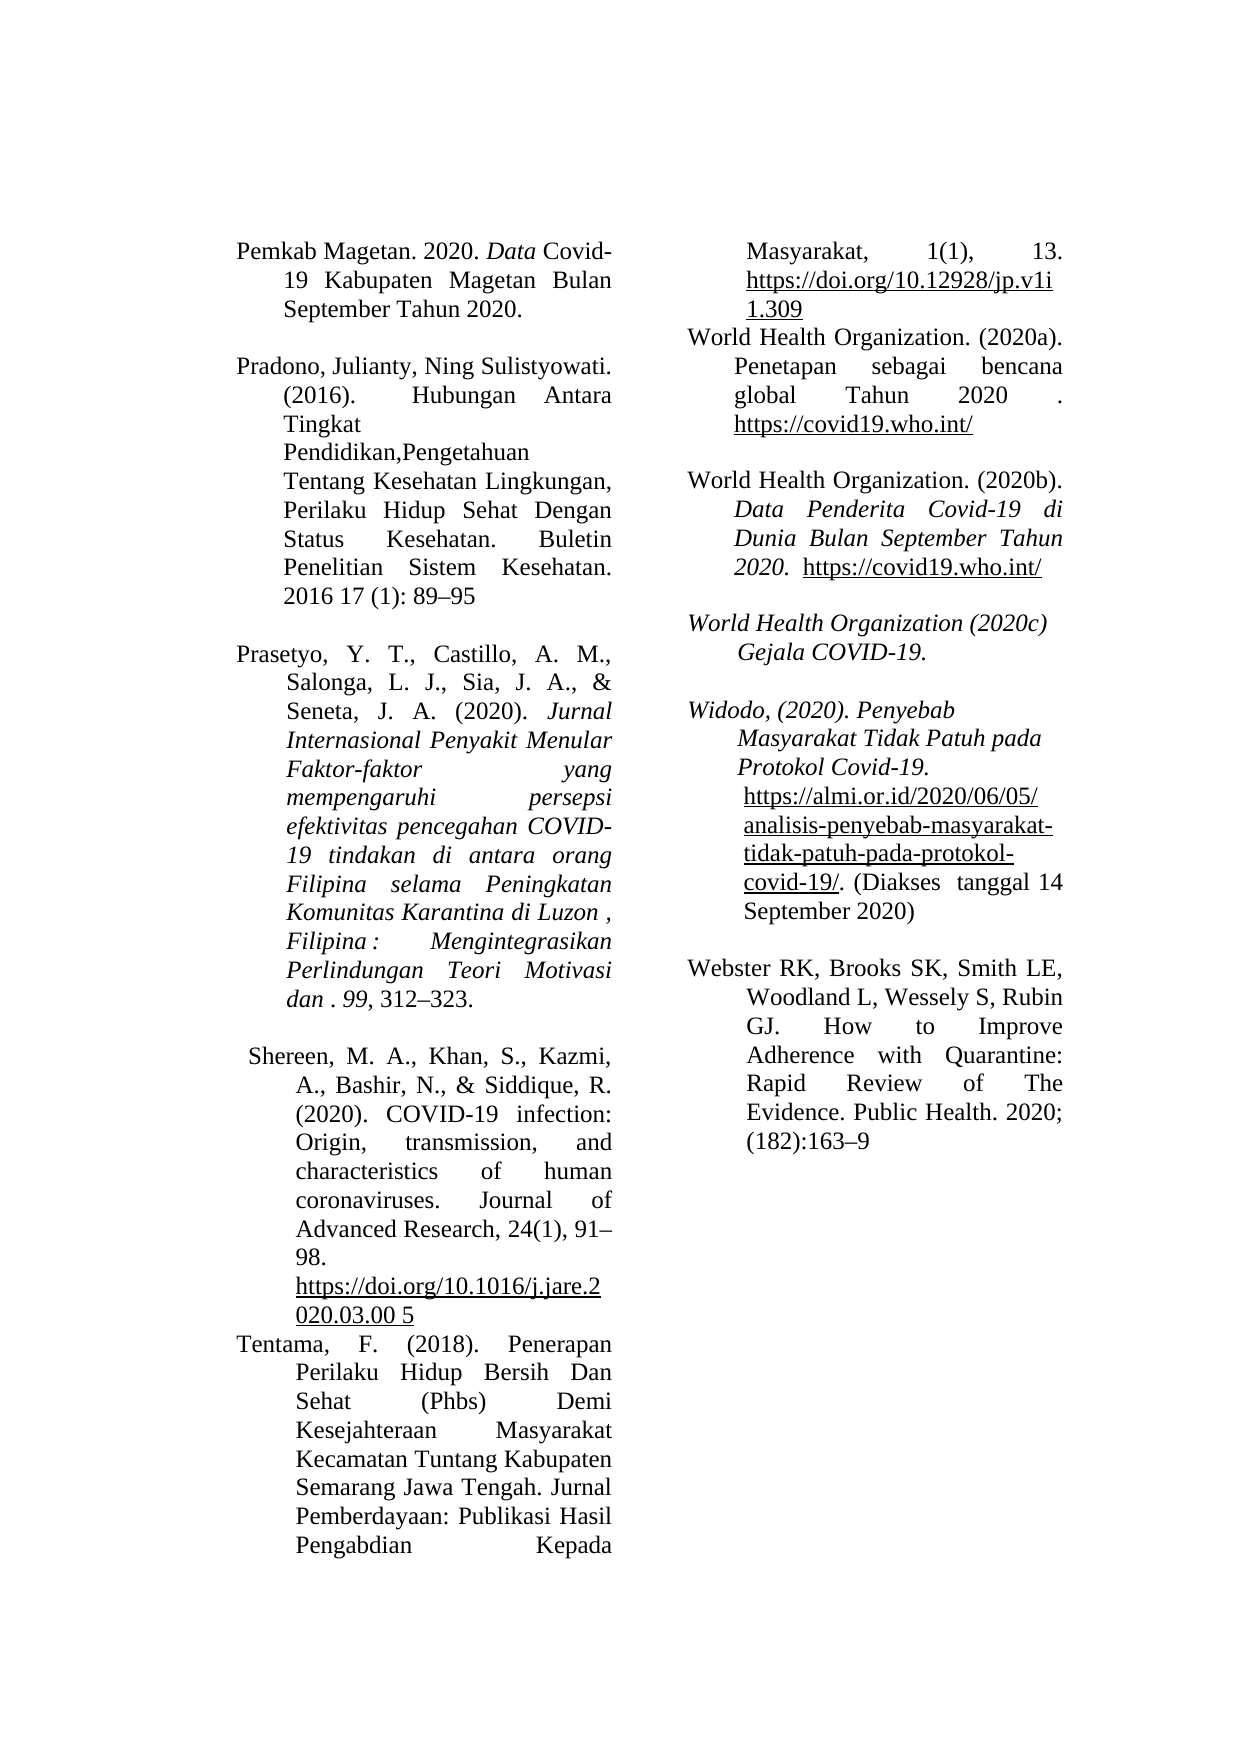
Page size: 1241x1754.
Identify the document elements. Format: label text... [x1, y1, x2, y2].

text Pradono, Julianty, Ning Sulistyowati.(2016). Hubungan Antara Tingkat Pendidikan,Pengetahuan Tentang Kesehatan Lingkungan, Perilaku Hidup Sehat Dengan Status Kesehatan. Buletin Penelitian Sistem Kesehatan. 2016 17 (1): 89–95 [236, 351, 612, 610]
text World Health Organization (2020c) [687, 608, 1063, 637]
text Tentama, F. (2018). Penerapan Perilaku Hidup Bersih Dan Sehat (Phbs) Demi Kesejahteraan Masyarakat Kecamatan Tuntang Kabupaten Semarang Jawa Tengah. Jurnal Pemberdayaan: Publikasi Hasil Pengabdian Kepada Masyarakat, 1(1), 13. https://doi.org/10.12928/jp.v1i1.309 [236, 1329, 612, 1559]
text World Health Organization. (2020b). Data Penderita Covid-19 di Dunia Bulan September Tahun 2020. https://covid19.who.int/ [687, 466, 1063, 581]
text Webster RK, Brooks SK, Smith LE, Woodland L, Wessely S, Rubin GJ. How to Improve Adherence with Quarantine: Rapid Review of The Evidence. Public Health. 2020;(182):163–9 [687, 953, 1063, 1155]
text Pemkab Magetan. 2020. Data Covid-19 Kabupaten Magetan Bulan September Tahun 2020. [236, 236, 612, 322]
text Gejala COVID-19. [687, 637, 1063, 666]
text Masyarakat Tidak Patuh pada [687, 723, 1063, 752]
text World Health Organization. (2020a). Penetapan sebagai bencana global Tahun 2020 . https://covid19.who.int/ [687, 322, 1063, 437]
text Prasetyo, Y. T., Castillo, A. M., Salonga, L. J., Sia, J. A., & Seneta, J. A. (2020). Jurnal Internasional Penyakit Menular Faktor-faktor yang mempengaruhi persepsi efektivitas pencegahan COVID-19 tindakan di antara orang Filipina selama Peningkatan Komunitas Karantina di Luzon , Filipina : Mengintegrasikan Perlindungan Teori Motivasi dan . 99, 312–323. [236, 639, 612, 1012]
text Widodo, (2020). Penyebab [687, 695, 1063, 723]
text https://almi.or.id/2020/06/05/analisis-penyebab-masyarakat-tidak-patuh-pada-protokol-covid-19/. (Diakses tanggal 14 September 2020) [743, 781, 1063, 925]
text Shereen, M. A., Khan, S., Kazmi, A., Bashir, N., & Siddique, R. (2020). COVID-19 infection: Origin, transmission, and characteristics of human coronaviruses. Journal of Advanced Research, 24(1), 91–98. https://doi.org/10.1016/j.jare.2020.03.00 5 [236, 1041, 612, 1329]
text Tentama, F. (2018). Penerapan Perilaku Hidup Bersih Dan Sehat (Phbs) Demi Kesejahteraan Masyarakat Kecamatan Tuntang Kabupaten Semarang Jawa Tengah. Jurnal Pemberdayaan: Publikasi Hasil Pengabdian Kepada Masyarakat, 1(1), 13. https://doi.org/10.12928/jp.v1i1.309 [687, 236, 1063, 322]
text Protokol Covid-19. [687, 752, 1063, 781]
